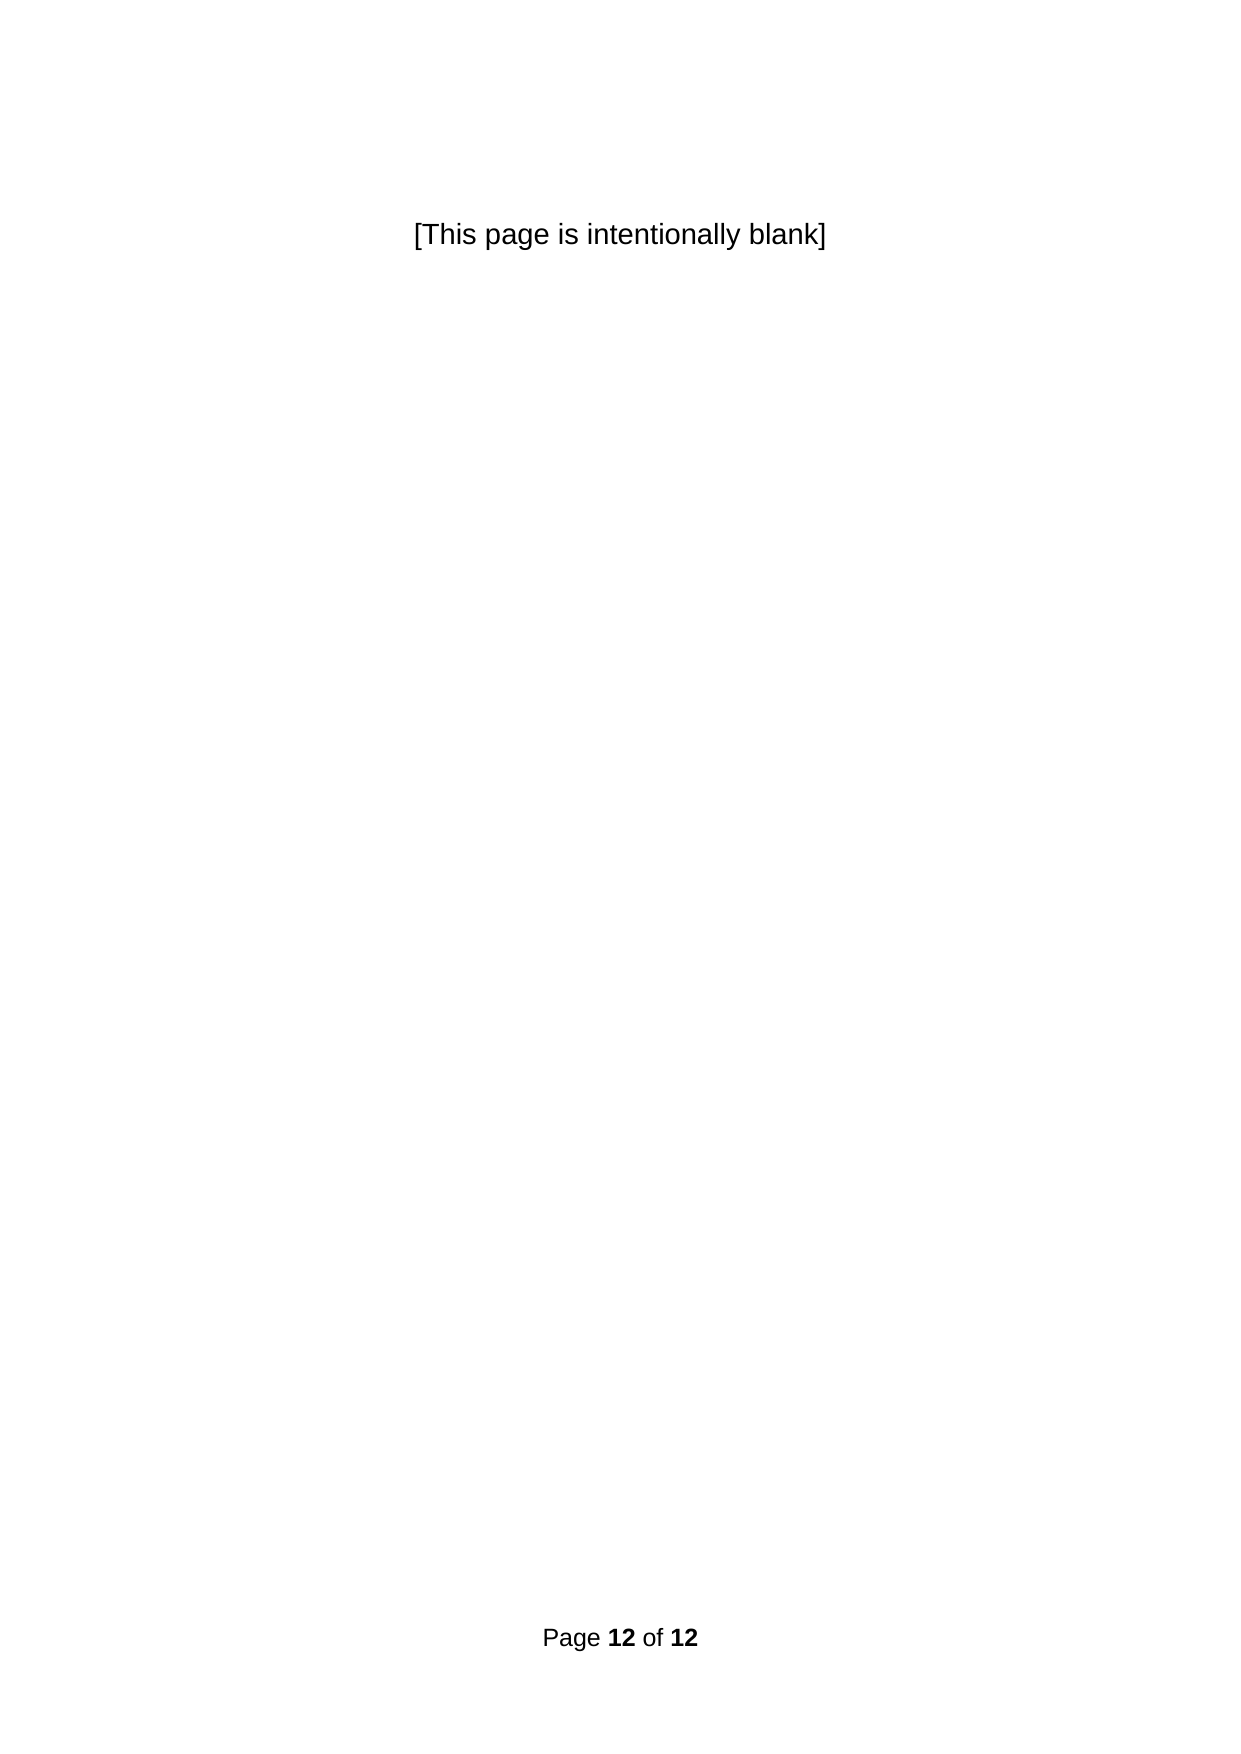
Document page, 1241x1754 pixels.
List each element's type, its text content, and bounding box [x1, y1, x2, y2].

text [This page is intentionally blank] [150, 217, 1090, 250]
